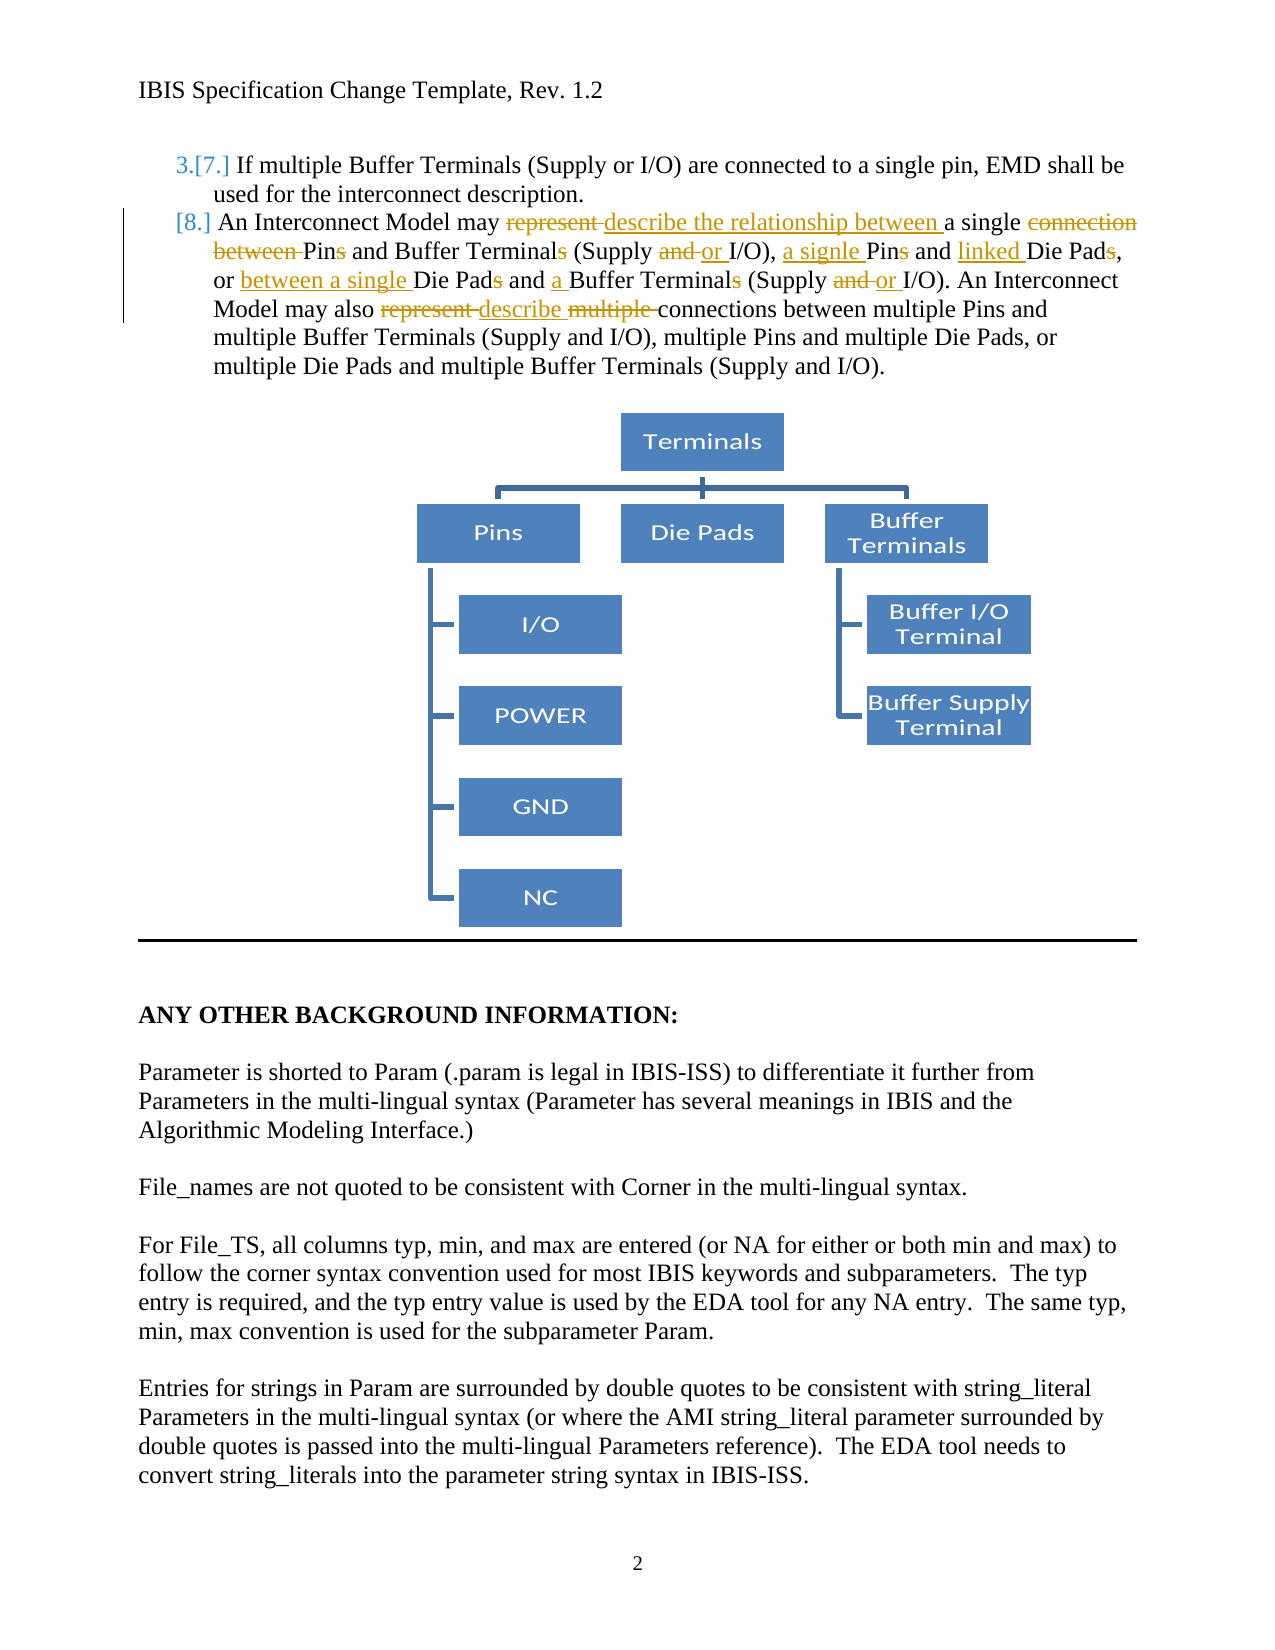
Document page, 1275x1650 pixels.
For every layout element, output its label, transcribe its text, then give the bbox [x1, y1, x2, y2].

text Entries for strings in Param are surrounded by double quotes to be consistent with string_literal Parameters in the multi-lingual syntax (or where the AMI string_literal parameter surrounded by double quotes is passed into the multi-lingual Parameters reference). The EDA tool needs to convert string_literals into the parameter string syntax in IBIS-ISS. [138, 1373, 1137, 1488]
text ANY OTHER BACKGROUND INFORMATION: [138, 1000, 1137, 1028]
list If multiple Buffer Terminals (Supply or I/O) are connected to a single pin, EMD shall be used for the interconnect description. [176, 150, 1137, 207]
text For File_TS, all columns typ, min, and max are entered (or NA for either or both min and max) to follow the corner syntax convention used for most IBIS keywords and subparameters. The typ entry is required, and the typ entry value is used by the EDA tool for any NA entry. The same typ, min, max convention is used for the subparameter Param. [138, 1230, 1137, 1345]
text File_names are not quoted to be consistent with Corner in the multi-lingual syntax. [138, 1172, 1137, 1201]
list An Interconnect Model may a single Pin and Buffer Terminal (Supply I/O), Pin and Die Pad, or Die Pad and Buffer Terminal (Supply I/O). An Interconnect Model may also connections between multiple Pins and multiple Buffer Terminals (Supply and I/O), multiple Pins and multiple Die Pads, or multiple Die Pads and multiple Buffer Terminals (Supply and I/O). [176, 207, 1137, 380]
text Parameter is shorted to Param (.param is legal in IBIS-ISS) to differentiate it further from Parameters in the multi-lingual syntax (Parameter has several meanings in IBIS and the Algorithmic Modeling Interface.) [138, 1057, 1137, 1143]
